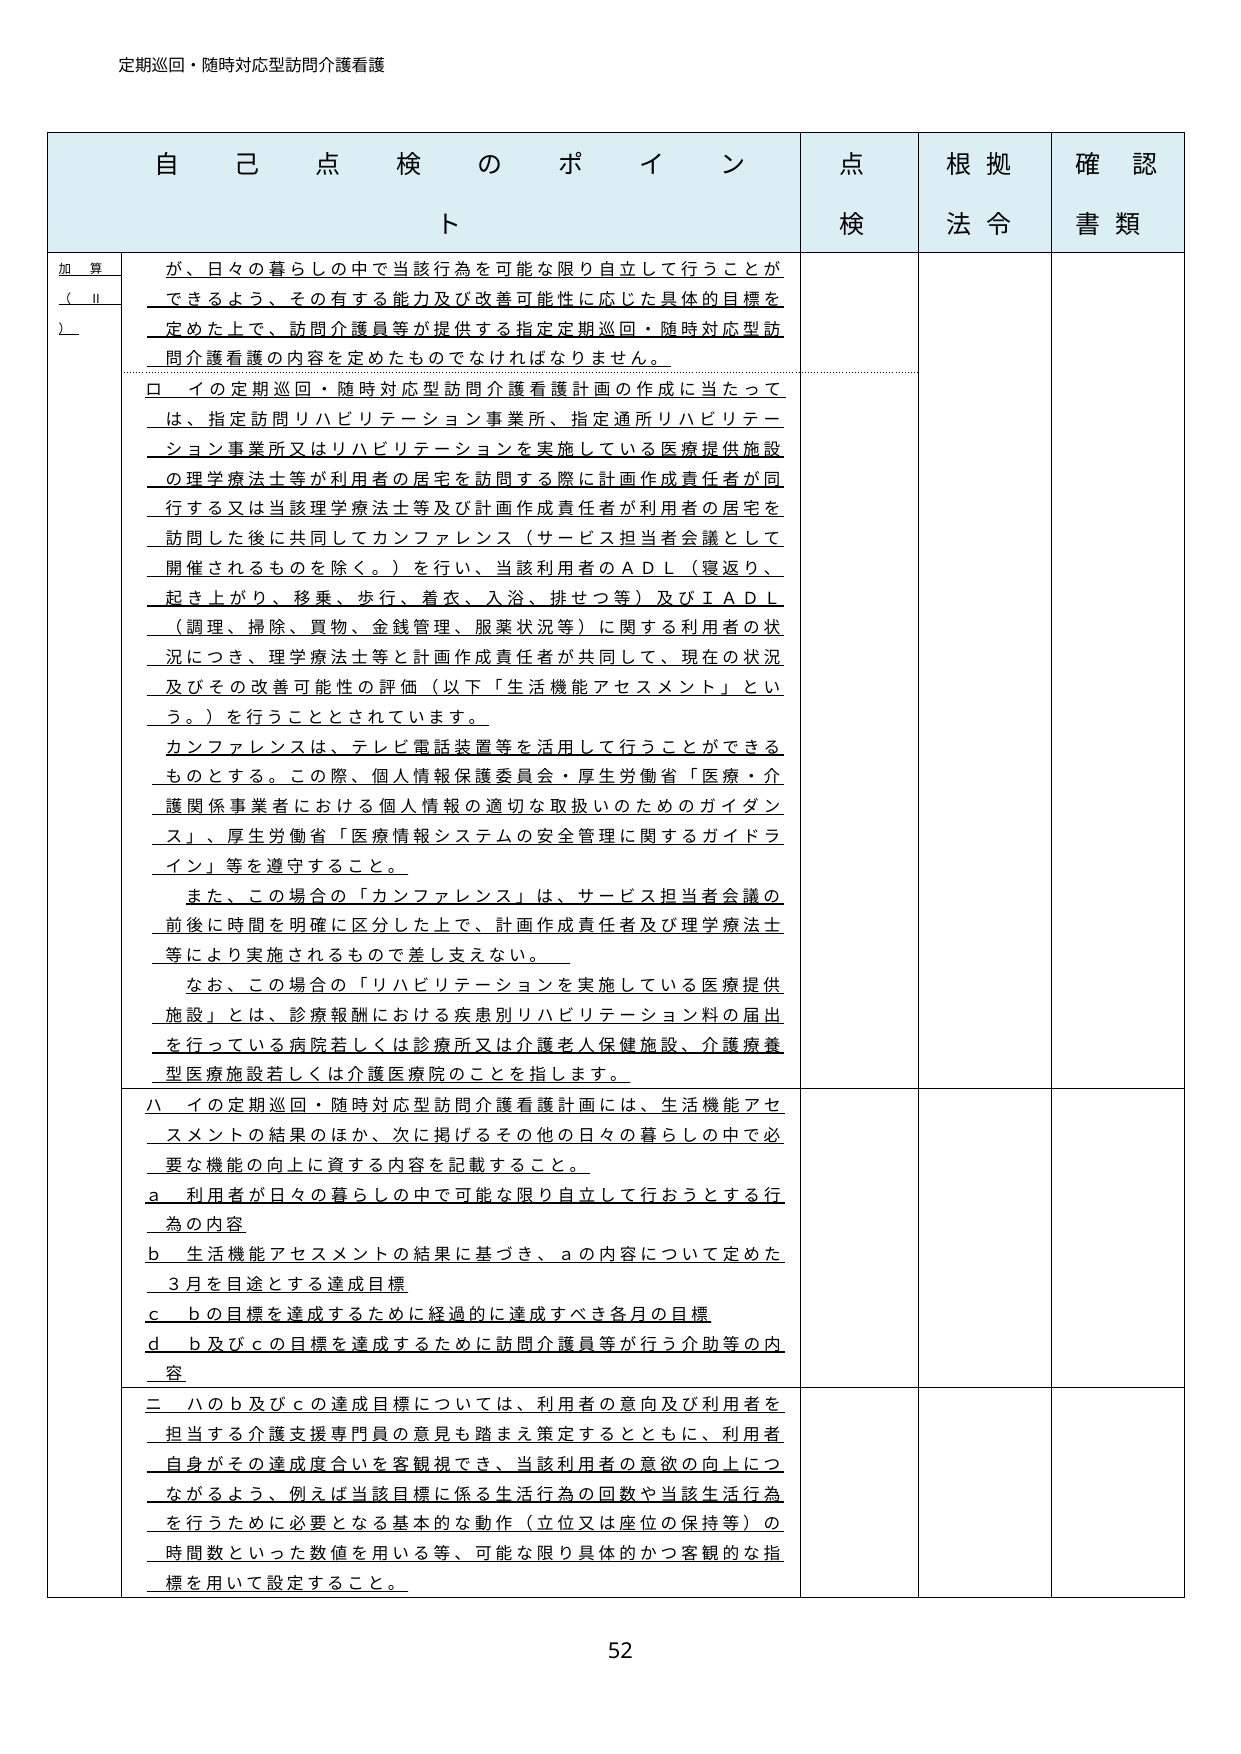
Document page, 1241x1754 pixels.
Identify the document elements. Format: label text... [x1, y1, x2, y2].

table_cell [801, 1089, 918, 1387]
table_cell [1052, 1089, 1184, 1387]
table_header 点 検 [801, 133, 918, 252]
table_cell [801, 372, 918, 1088]
table_cell ニ ハのｂ及びｃの達成目標については、利用者の意向及び利用者を担当する介護支援専門員の意見も踏まえ策定するとともに、利用者自身がその達成度合いを客観視でき、当該利用者の意欲の向上につながるよう、例えば当該目標に係る生活行為の回数や当該生活行為を行うために必要となる基本的な動作（立位又は座位の保持等）の時間数といった数値を用いる等、可能な限り具体的かつ客観的な指標を用いて設定すること。 [122, 1388, 800, 1597]
table_header 自 己 点 検 の ポ イ ン ト [48, 133, 800, 252]
table_cell [919, 1089, 1051, 1387]
table_cell [1052, 372, 1184, 1088]
table_cell ハ イの定期巡回・随時対応型訪問介護看護計画には、生活機能アセスメントの結果のほか、次に掲げるその他の日々の暮らしの中で必要な機能の向上に資する内容を記載すること。 ａ 利用者が日々の暮らしの中で可能な限り自立して行おうとする行為の内容 ｂ 生活機能アセスメントの結果に基づき、ａの内容について定めた３月を目途とする達成目標 ｃ ｂの目標を達成するために経過的に達成すべき各月の目標 ｄ ｂ及びｃの目標を達成するために訪問介護員等が行う介助等の内容 [122, 1089, 800, 1387]
table_header 確認書類 [1052, 133, 1184, 252]
table_cell [1052, 253, 1184, 372]
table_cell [122, 253, 800, 372]
table_cell [919, 372, 1051, 1088]
table_cell [801, 1388, 918, 1597]
table_cell [1052, 1388, 1184, 1597]
table_cell ロ イの定期巡回・随時対応型訪問介護看護計画の作成に当たっては、指定訪問リハビリテーション事業所、指定通所リハビリテーション事業所又はリハビリテーションを実施している医療提供施設の理学療法士等が利用者の居宅を訪問する際に計画作成責任者が同行する又は当該理学療法士等及び計画作成責任者が利用者の居宅を訪問した後に共同してカンファレンス（サービス担当者会議として開催されるものを除く。）を行い、当該利用者のＡＤＬ（寝返り、起き上がり、移乗、歩行、着衣、入浴、排せつ等）及びＩＡＤＬ（調理、掃除、買物、金銭管理、服薬状況等）に関する利用者の状況につき、理学療法士等と計画作成責任者が共同して、現在の状況及びその改善可能性の評価（以下「生活機能アセスメント」という。）を行うこととされています。 カンファレンスは、テレビ電話装置等を活用して行うことができるものとする。この際、個人情報保護委員会・厚生労働省「医療・介護関係事業者における個人情報の適切な取扱いのためのガイダンス」、厚生労働省「医療情報システムの安全管理に関するガイドライン」等を遵守すること。 また、この場合の「カンファレンス」は、サービス担当者会議の前後に時間を明確に区分した上で、計画作成責任者及び理学療法士等により実施されるもので差し支えない。 なお、この場合の「リハビリテーションを実施している医療提供施設」とは、診療報酬における疾患別リハビリテーション料の届出を行っている病院若しくは診療所又は介護老人保健施設、介護療養型医療施設若しくは介護医療院のことを指します。 [122, 372, 800, 1088]
table_cell [919, 1388, 1051, 1597]
table_header 根拠法令 [919, 133, 1051, 252]
